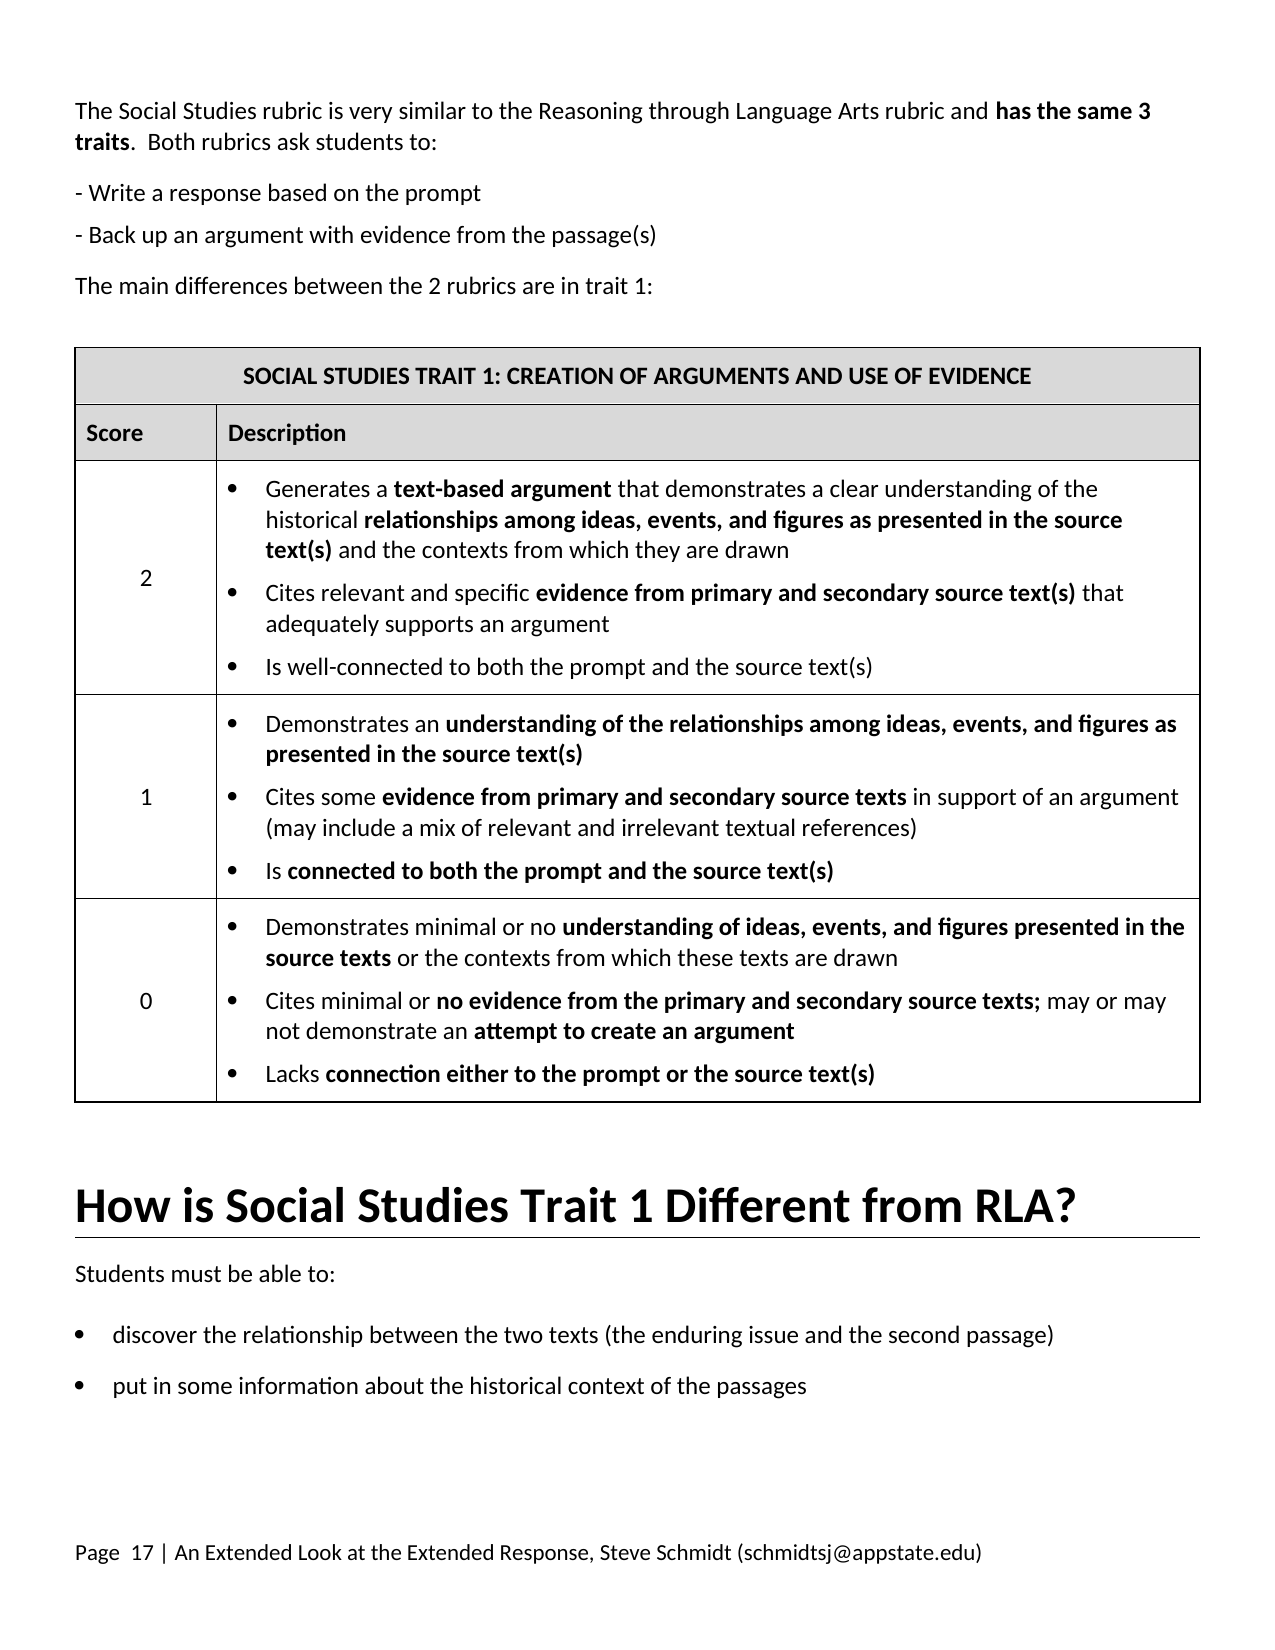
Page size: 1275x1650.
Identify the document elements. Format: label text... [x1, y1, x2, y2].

text How is Social Studies Trait 1 Different from RLA? [75, 1174, 1200, 1237]
text - Back up an argument with evidence from the passage(s) [75, 220, 1200, 250]
table_cell Description [217, 405, 1199, 460]
text Students must be able to: [75, 1258, 1200, 1289]
table_cell 0 [76, 899, 216, 1101]
text - Write a response based on the prompt [75, 177, 1200, 207]
table_cell Demonstrates minimal or no understanding of ideas, events, and figures presented in the source texts or the contexts from which these texts are drawn Cites minimal or no evidence from the primary and secondary source texts; may or may not demonstrate an attempt to create an argument Lacks connection either to the prompt or the source text(s) [217, 899, 1199, 1101]
list put in some information about the historical context of the passages [75, 1370, 1200, 1401]
text The main differences between the 2 rubrics are in trait 1: [75, 271, 1200, 301]
list discover the relationship between the two texts (the enduring issue and the second passage) [75, 1319, 1200, 1350]
table_cell 2 [76, 461, 216, 694]
table_header SOCIAL STUDIES TRAIT 1: CREATION OF ARGUMENTS AND USE OF EVIDENCE [76, 348, 1199, 403]
table_cell Demonstrates an understanding of the relationships among ideas, events, and figures as presented in the source text(s) Cites some evidence from primary and secondary source texts in support of an argument (may include a mix of relevant and irrelevant textual references) Is connected to both the prompt and the source text(s) [217, 695, 1199, 898]
table_cell Score [76, 405, 216, 460]
text The Social Studies rubric is very similar to the Reasoning through Language Arts rubric and has the same 3 traits. Both rubrics ask students to: [75, 95, 1200, 156]
table_cell 1 [76, 695, 216, 898]
table_cell Generates a text-based argument that demonstrates a clear understanding of the historical relationships among ideas, events, and figures as presented in the source text(s) and the contexts from which they are drawn Cites relevant and specific evidence from primary and secondary source text(s) that adequately supports an argument Is well-connected to both the prompt and the source text(s) [217, 461, 1199, 694]
